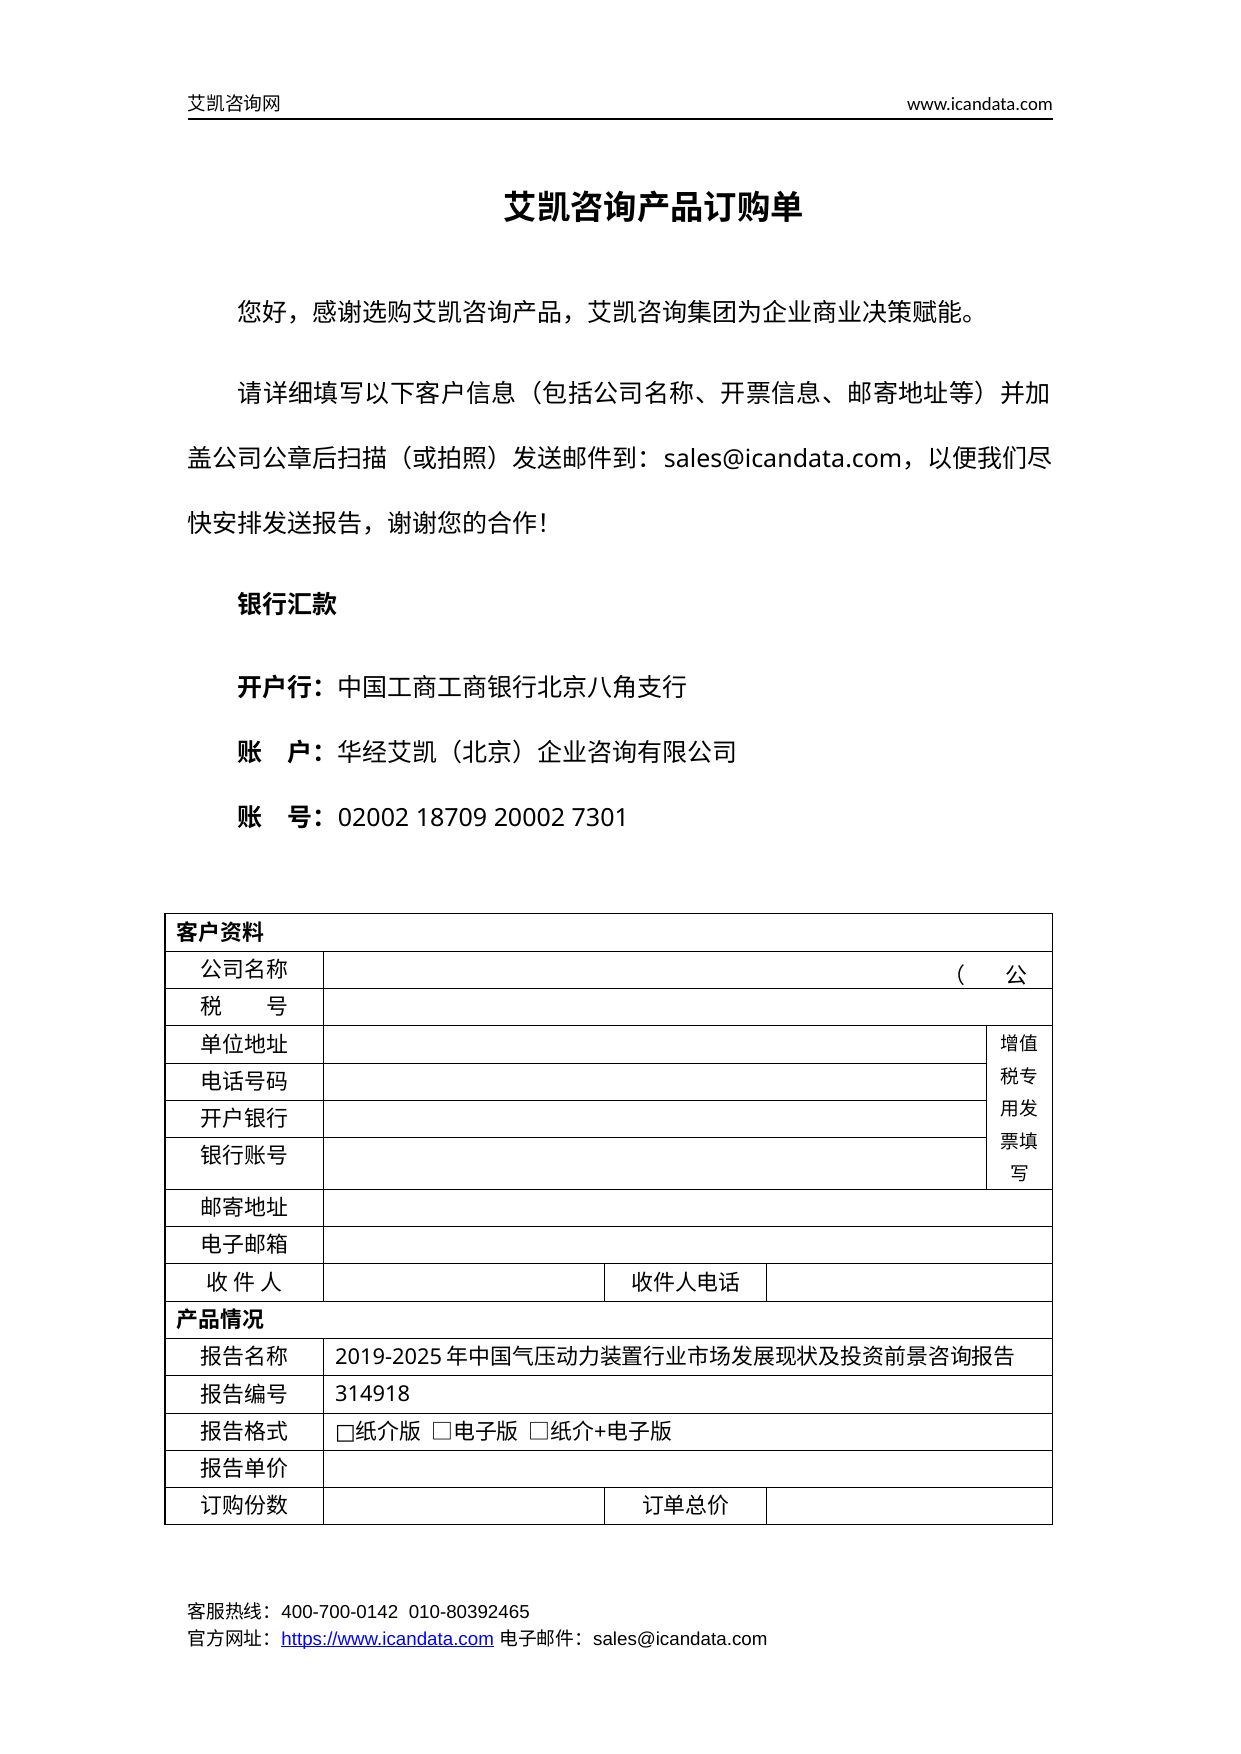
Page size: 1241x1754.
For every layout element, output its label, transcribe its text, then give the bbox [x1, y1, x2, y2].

table_cell 2019-2025年中国气压动力装置行业市场发展现状及投资前景咨询报告 [324, 1339, 1052, 1375]
table_cell 收件人电话 [605, 1264, 766, 1301]
table_cell 报告编号 [166, 1376, 323, 1412]
table_cell 邮寄地址 [166, 1190, 323, 1226]
text 您好，感谢选购艾凯咨询产品，艾凯咨询集团为企业商业决策赋能。 [187, 278, 1053, 343]
table_cell [324, 1488, 604, 1524]
table_cell 订购份数 [166, 1488, 323, 1524]
table_cell [324, 1138, 986, 1189]
table_cell [324, 952, 1052, 988]
table_cell 电子邮箱 [166, 1227, 323, 1263]
table_cell 税 号 [166, 989, 323, 1025]
table_cell [324, 989, 1052, 1025]
table_cell 增值税专用发票填写 [987, 1026, 1052, 1189]
table_cell 单位地址 [166, 1026, 323, 1062]
table_cell 报告格式 [166, 1414, 323, 1450]
table_cell 产品情况 [166, 1302, 1052, 1338]
table_cell 订单总价 [605, 1488, 766, 1524]
table_cell 公司名称 [166, 952, 323, 988]
text 账 号：02002 18709 20002 7301 [187, 783, 1053, 848]
text 银行汇款 [187, 570, 1053, 635]
table_cell [324, 1264, 604, 1301]
table_cell [324, 1190, 1052, 1226]
table_cell [767, 1264, 1052, 1301]
table_cell 银行账号 [166, 1138, 323, 1189]
text 开户行：中国工商工商银行北京八角支行 [187, 653, 1053, 718]
table_cell [324, 1064, 986, 1100]
table_cell [324, 1101, 986, 1137]
table_cell [767, 1488, 1052, 1524]
table_cell 报告单价 [166, 1451, 323, 1487]
text 请详细填写以下客户信息（包括公司名称、开票信息、邮寄地址等）并加盖公司公章后扫描（或拍照）发送邮件到：sales@icandata.com，以便我们尽快安排发送报告，谢谢您的合作！ [187, 359, 1053, 554]
table_cell [324, 1227, 1052, 1263]
table_cell 报告名称 [166, 1339, 323, 1375]
table_cell [324, 1026, 986, 1062]
text 艾凯咨询产品订购单 [187, 172, 1053, 237]
text 账 户：华经艾凯（北京）企业咨询有限公司 [187, 718, 1053, 783]
table_cell 电话号码 [166, 1064, 323, 1100]
table_cell [324, 1451, 1052, 1487]
table_cell 收 件 人 [166, 1264, 323, 1301]
table_header 客户资料 [166, 914, 1052, 951]
table_cell 开户银行 [166, 1101, 323, 1137]
table_cell 314918 [324, 1376, 1052, 1412]
table_cell □纸介版 □电子版 □纸介+电子版 [324, 1414, 1052, 1450]
